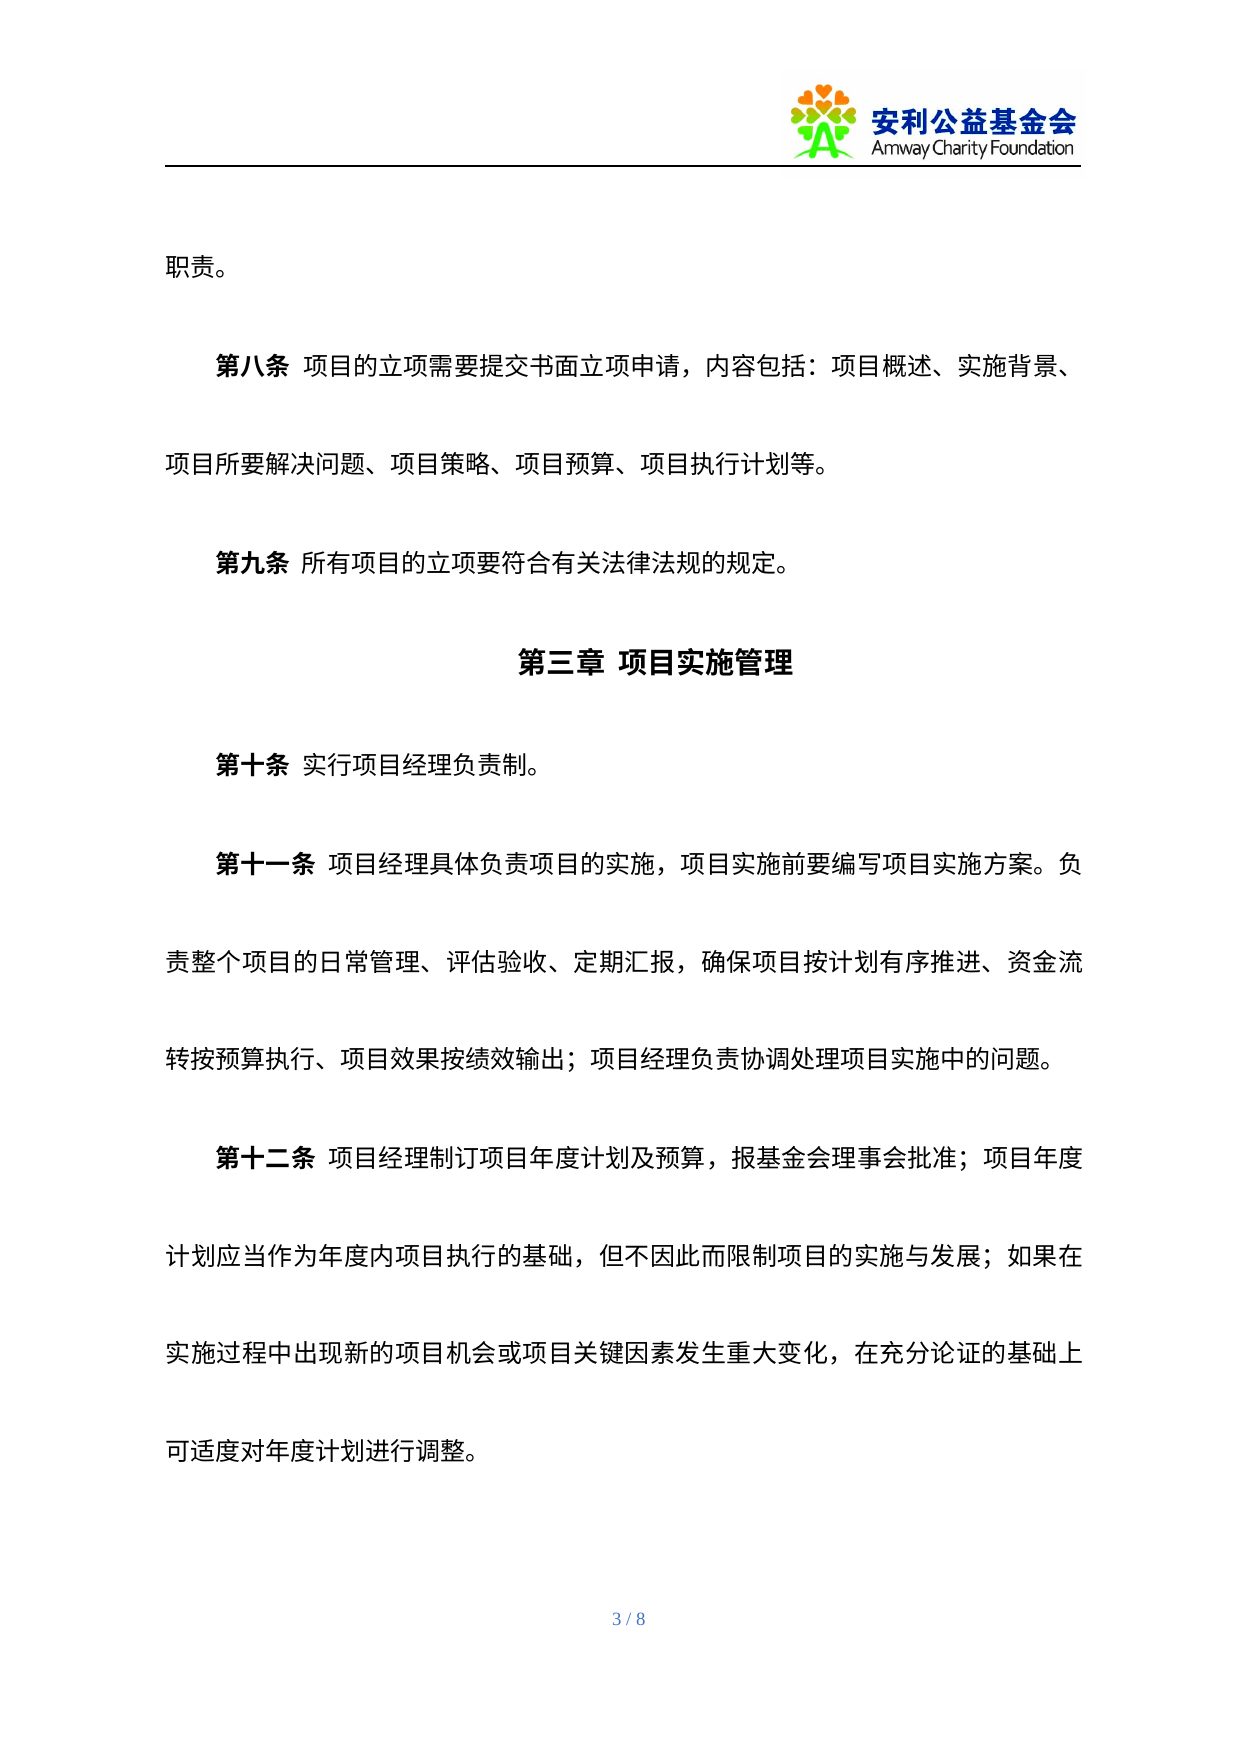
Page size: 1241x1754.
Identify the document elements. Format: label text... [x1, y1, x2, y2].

text 第十一条 项目经理具体负责项目的实施，项目实施前要编写项目实施方案。负责整个项目的日常管理、评估验收、定期汇报，确保项目按计划有序推进、资金流转按预算执行、项目效果按绩效输出；项目经理负责协调处理项目实施中的问题。 [165, 830, 1087, 1090]
text 第三章 项目实施管理 [165, 628, 1087, 693]
text 第十条 实行项目经理负责制。 [165, 731, 1087, 796]
text 第八条 项目的立项需要提交书面立项申请，内容包括：项目概述、实施背景、项目所要解决问题、项目策略、项目预算、项目执行计划等。 [165, 332, 1087, 495]
picture [780, 69, 1087, 179]
text 第九条 所有项目的立项要符合有关法律法规的规定。 [165, 529, 1087, 594]
text 第十二条 项目经理制订项目年度计划及预算，报基金会理事会批准；项目年度计划应当作为年度内项目执行的基础，但不因此而限制项目的实施与发展；如果在实施过程中出现新的项目机会或项目关键因素发生重大变化，在充分论证的基础上可适度对年度计划进行调整。 [165, 1124, 1087, 1482]
text 第七条 实行项目责任管理制度，每个项目有对应的项目负责人，行使项目管理职责。 [165, 233, 1087, 298]
